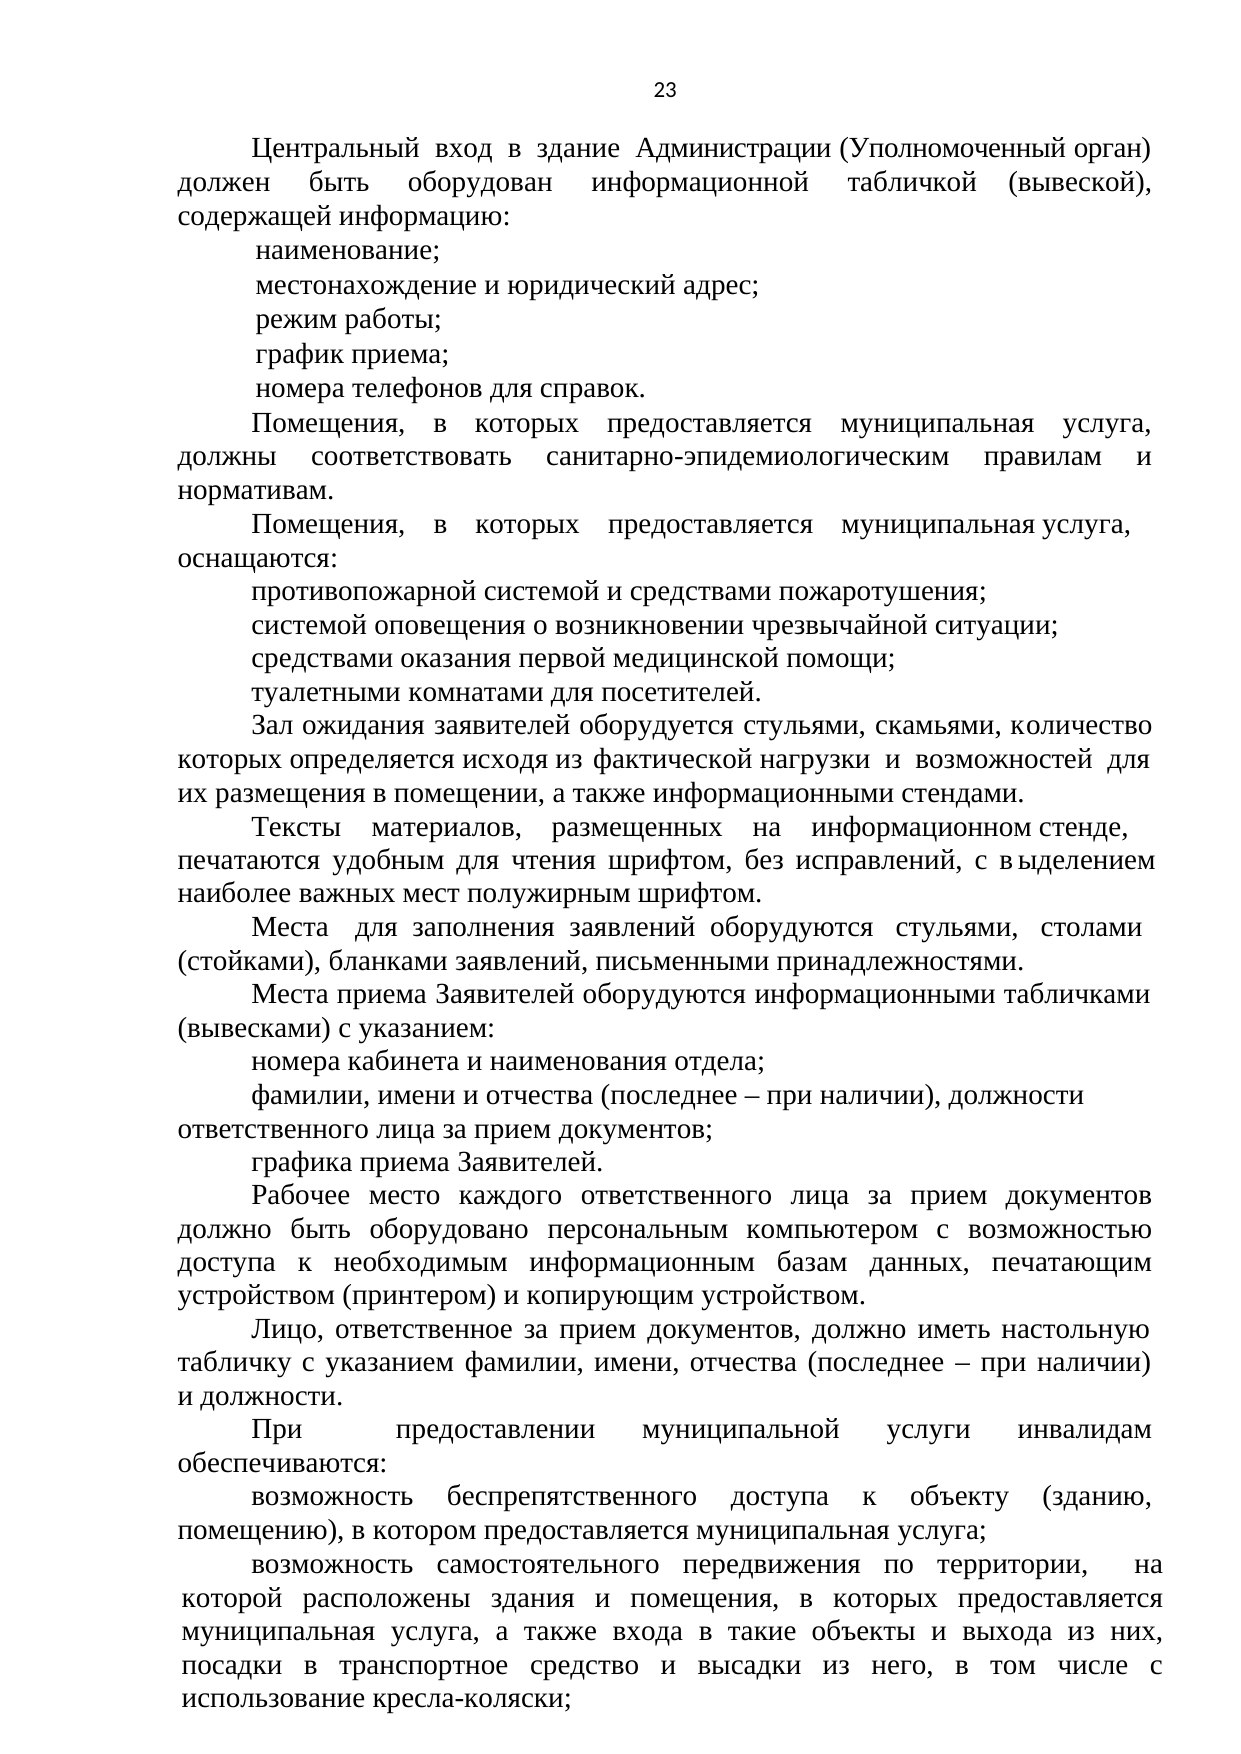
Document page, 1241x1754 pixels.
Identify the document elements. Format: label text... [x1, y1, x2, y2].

text Лицо, ответственное за прием документов, должно иметь настольную табличку с указанием фамилии, имени, отчества (последнее – при наличии) [177, 1311, 1167, 1378]
text Зал ожидания заявителей оборудуется стульями, скамьями, количество которых определяется исходя из фактической нагрузки и возможностей для их размещения в помещении, а также информационными стендами. [177, 708, 1167, 809]
text Помещения, в которых предоставляется муниципальная услуга, должны соответствовать санитарно-эпидемиологическим правилам и нормативам. [177, 406, 1152, 506]
text номера телефонов для справок. [255, 369, 1163, 405]
text туалетными комнатами для посетителей. [251, 674, 1163, 708]
text Места приема Заявителей оборудуются информационными табличками [251, 977, 1163, 1010]
text возможность беспрепятственного доступа к объекту (зданию, помещению), в котором предоставляется муниципальная услуга; [177, 1479, 1152, 1546]
text Помещения, в которых предоставляется муниципальная услуга, оснащаются: [177, 507, 1152, 574]
text фамилии, имени и отчества (последнее – при наличии), должности ответственного лица за прием документов; [177, 1078, 1167, 1145]
text Места для заполнения заявлений оборудуются стульями, столами (стойками), бланками заявлений, письменными принадлежностями. [177, 910, 1151, 977]
text Рабочее место каждого ответственного лица за прием документов должно быть оборудовано персональным компьютером с возможностью доступа к необходимым информационным базам данных, печатающим устройством (принтером) и копирующим устройством. [177, 1178, 1152, 1311]
text наиболее важных мест полужирным шрифтом. [177, 876, 1167, 909]
text наименование; [167, 232, 1163, 267]
text номера кабинета и наименования отдела; [251, 1044, 1163, 1077]
text графика приема Заявителей. [251, 1145, 1163, 1178]
text При предоставлении муниципальной услуги инвалидам обеспечиваются: [177, 1412, 1152, 1479]
text и должности. [177, 1378, 369, 1412]
text (вывесками) с указанием: [177, 1010, 1167, 1044]
text возможность самостоятельного передвижения по территории, на которой расположены здания и помещения, в которых предоставляется муниципальная услуга, а также входа в такие объекты и выхода из них, посадки в транспортное средство и высадки из него, в том числе с использование кресла-коляски; [181, 1546, 1163, 1714]
text противопожарной системой и средствами пожаротушения; системой оповещения о возникновении чрезвычайной ситуации; средствами оказания первой медицинской помощи; [251, 574, 1096, 674]
text график приема; [255, 336, 1163, 369]
text режим работы; [255, 300, 1163, 336]
text местонахождение и юридический адрес; [255, 267, 1163, 300]
text Тексты материалов, размещенных на информационном стенде, печатаются удобным для чтения шрифтом, без исправлений, с выделением [177, 809, 1167, 876]
text Центральный вход в здание Администрации (Уполномоченный орган) должен быть оборудован информационной табличкой (вывеской), содержащей информацию: [177, 131, 1152, 232]
